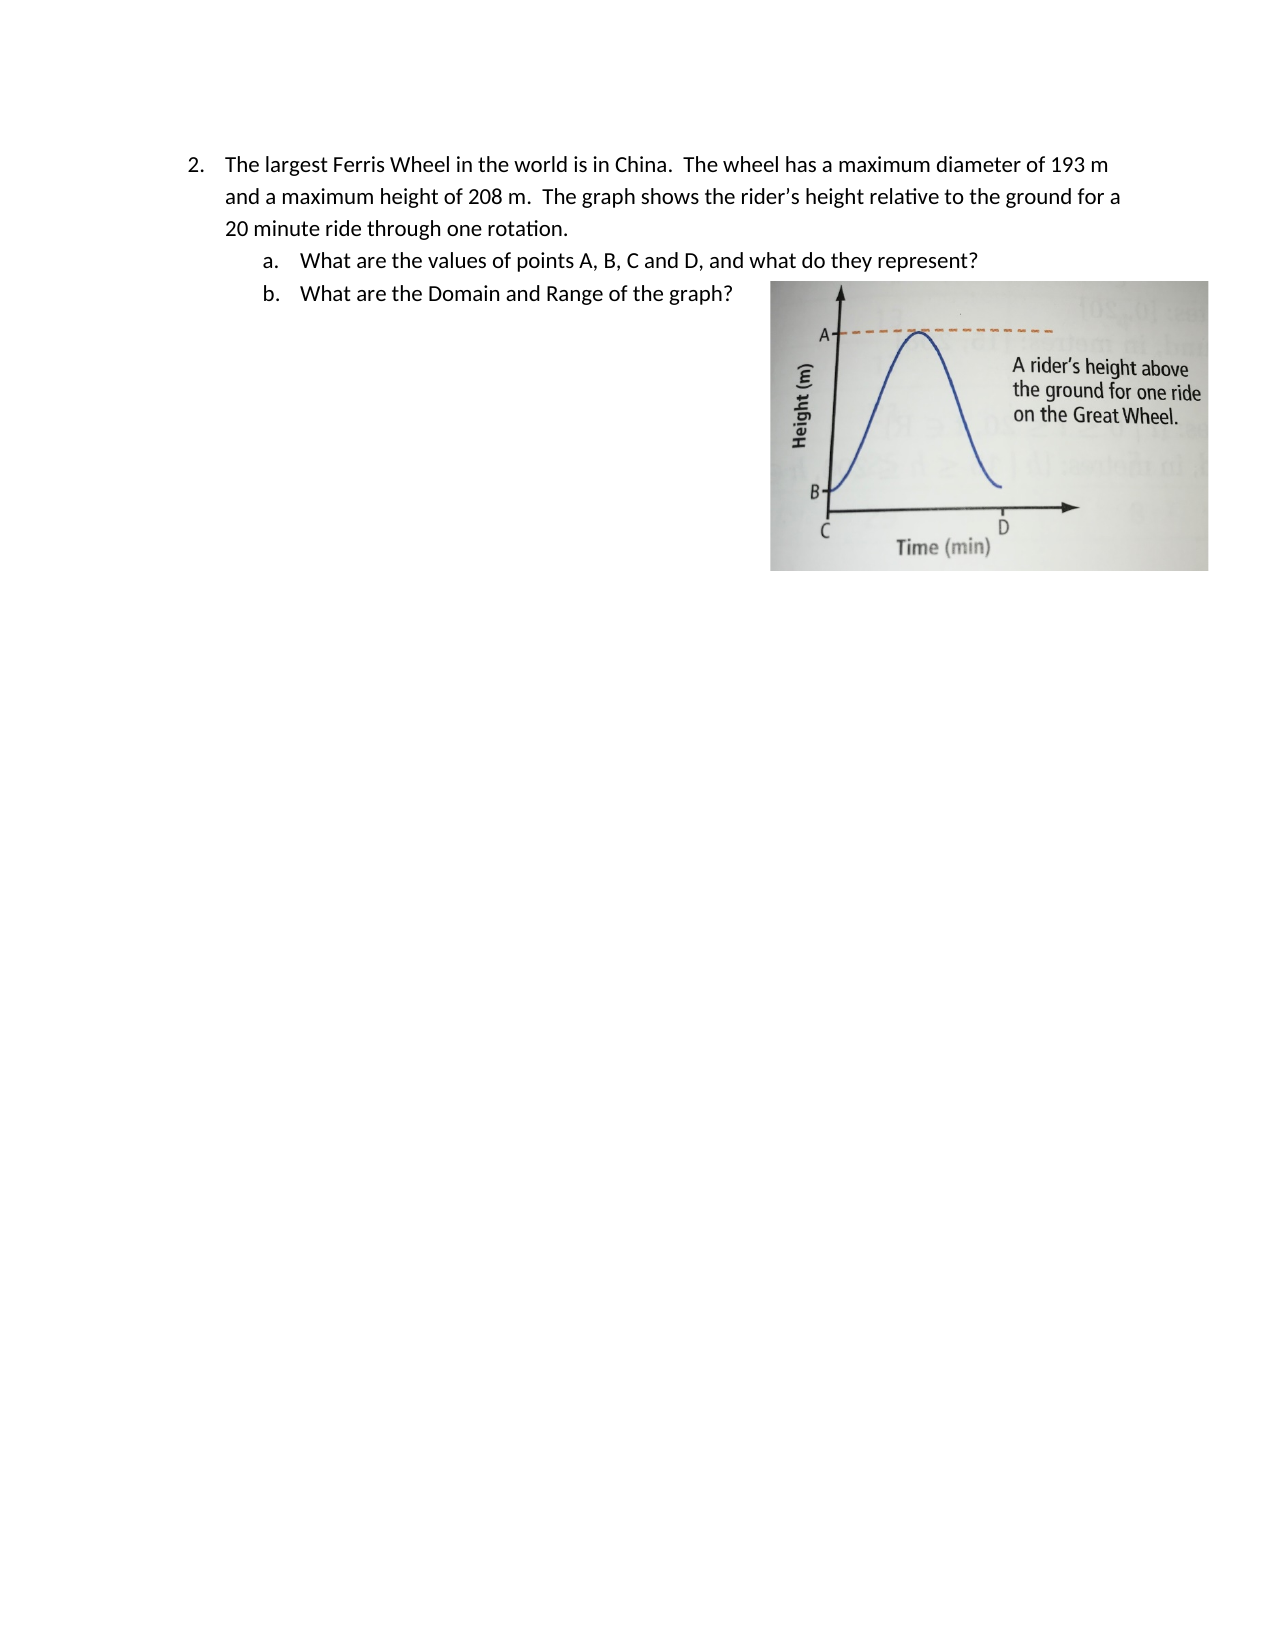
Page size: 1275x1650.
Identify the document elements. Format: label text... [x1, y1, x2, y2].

list What are the values of points A, B, C and D, and what do they represent? [262, 247, 1125, 274]
list What are the Domain and Range of the graph? [262, 279, 1125, 307]
list The largest Ferris Wheel in the world is in China. The wheel has a maximum diameter of 193 m and a maximum height of 208 m. The graph shows the rider’s height relative to the ground for a 20 minute ride through one rotation. [187, 150, 1125, 242]
picture [770, 281, 1209, 571]
